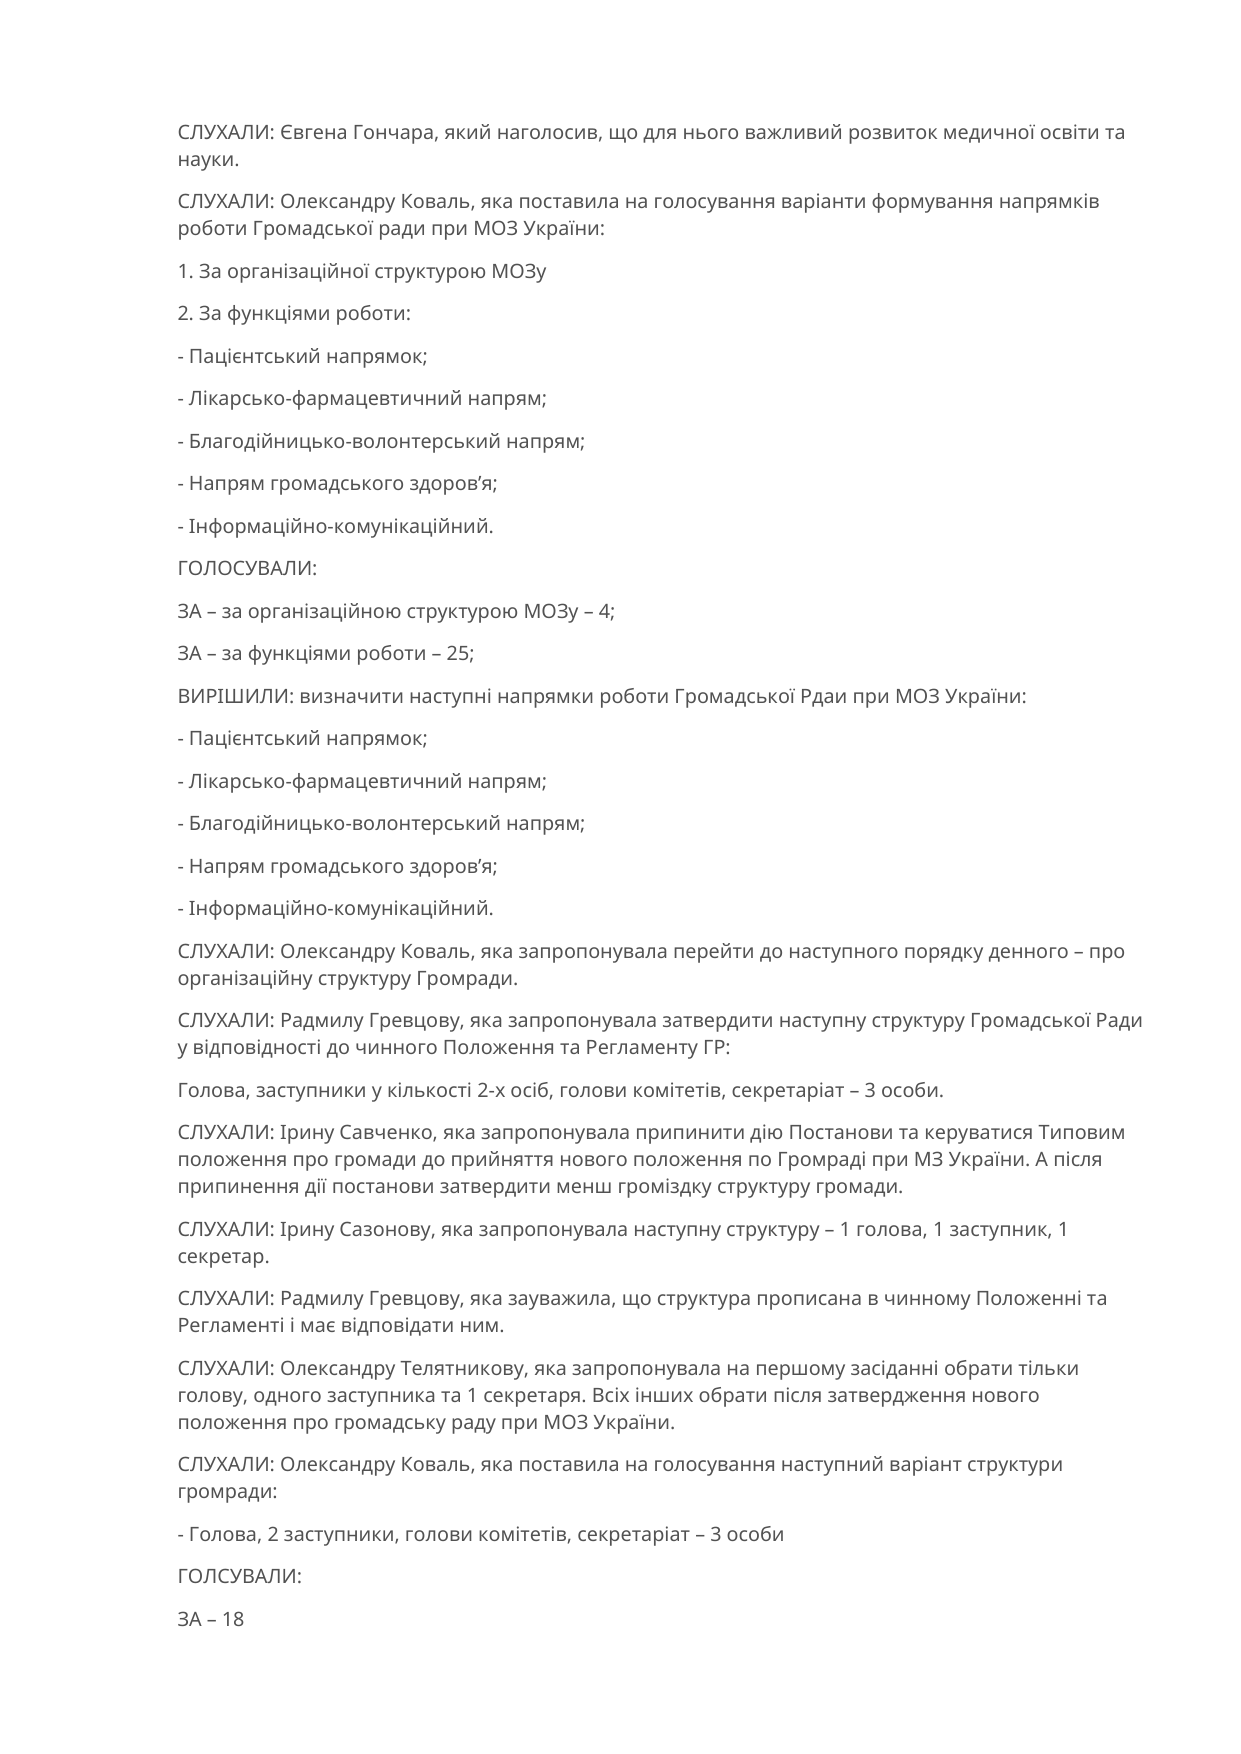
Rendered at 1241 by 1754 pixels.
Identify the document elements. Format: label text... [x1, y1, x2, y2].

text СЛУХАЛИ: Олександру Телятникову, яка запропонувала на першому засіданні обрати тільки голову, одного заступника та 1 секретаря. Всіх інших обрати після затвердження нового положення про громадську раду при МОЗ України. [177, 1354, 1152, 1435]
text ЗА – 18 [177, 1605, 1152, 1632]
text - Інформаційно-комунікаційний. [177, 512, 1152, 539]
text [177, 1450, 1152, 1504]
text 1. За організаційної структурою МОЗу [177, 257, 1152, 284]
text Голова, заступники у кількості 2-х осіб, голови комітетів, секретаріат – 3 особи. [177, 1076, 1152, 1103]
text - Інформаційно-комунікаційний. [177, 894, 1152, 922]
text СЛУХАЛИ: Радмилу Гревцову, яка зауважила, що структура прописана в чинному Положенні та Регламенті і має відповідати ним. [177, 1284, 1152, 1338]
text СЛУХАЛИ: Радмилу Гревцову, яка запропонувала затвердити наступну структуру Громадської Ради у відповідності до чинного Положення та Регламенту ГР: [177, 1007, 1152, 1061]
text - Напрям громадського здоров’я; [177, 852, 1152, 879]
text ГОЛОСУВАЛИ: [177, 554, 1152, 582]
text - Напрям громадського здоров’я; [177, 469, 1152, 497]
text 2. За функціями роботи: [177, 299, 1152, 327]
text ГОЛСУВАЛИ: [177, 1562, 1152, 1589]
text ЗА – за функціями роботи – 25; [177, 639, 1152, 667]
text - Лікарсько-фармацевтичний напрям; [177, 767, 1152, 794]
text - Благодійницько-волонтерський напрям; [177, 809, 1152, 837]
text - Благодійницько-волонтерський напрям; [177, 427, 1152, 454]
text - Лікарсько-фармацевтичний напрям; [177, 384, 1152, 412]
text СЛУХАЛИ: Ірину Сазонову, яка запропонувала наступну структуру – 1 голова, 1 заступник, 1 секретар. [177, 1215, 1152, 1269]
text СЛУХАЛИ: Євгена Гончара, який наголосив, що для нього важливий розвиток медичної освіти та науки. [177, 118, 1152, 172]
text СЛУХАЛИ: Олександру Коваль, яка поставила на голосування варіанти формування напрямків роботи Громадської ради при МОЗ України: [177, 188, 1152, 242]
text - Пацієнтський напрямок; [177, 724, 1152, 752]
text ВИРІШИЛИ: визначити наступні напрямки роботи Громадської Рдаи при МОЗ України: [177, 682, 1152, 709]
text СЛУХАЛИ: Ірину Савченко, яка запропонувала припинити дію Постанови та керуватися Типовим положення про громади до прийняття нового положення по Громраді при МЗ України. А після припинення дії постанови затвердити менш громіздку структуру громади. [177, 1118, 1152, 1199]
text СЛУХАЛИ: Олександру Коваль, яка запропонувала перейти до наступного порядку денного – про організаційну структуру Громради. [177, 937, 1152, 991]
text ЗА – за організаційною структурою МОЗу – 4; [177, 597, 1152, 624]
text - Голова, 2 заступники, голови комітетів, секретаріат – 3 особи [177, 1520, 1152, 1547]
text - Пацієнтський напрямок; [177, 342, 1152, 369]
